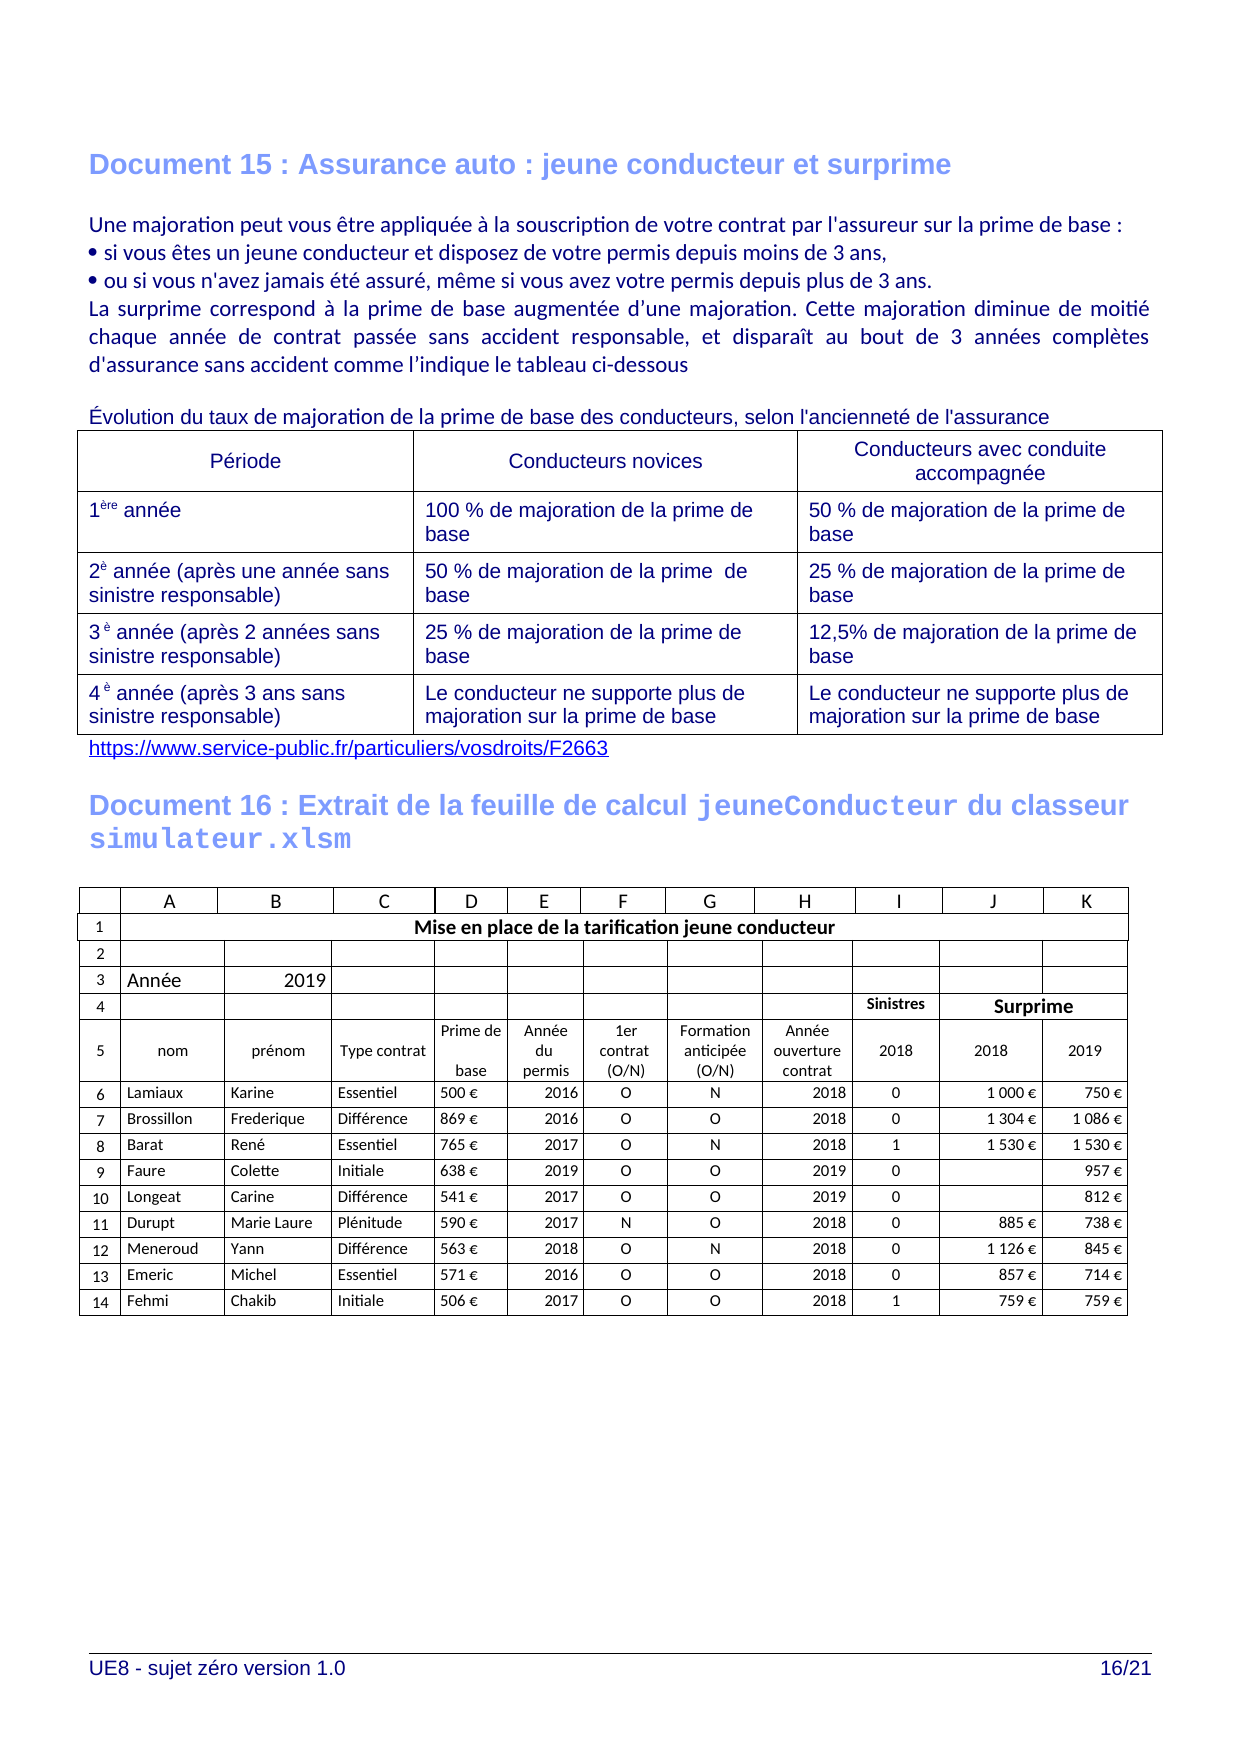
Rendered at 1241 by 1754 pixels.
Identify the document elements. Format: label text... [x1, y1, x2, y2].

table_cell 1 [78, 914, 120, 940]
table_cell [668, 994, 762, 1019]
table_cell Année du permis [508, 1020, 583, 1081]
table_cell N [584, 1212, 667, 1237]
table_cell 0 [853, 1082, 939, 1107]
table_cell 3 [80, 967, 120, 993]
table_cell Fehmi [121, 1290, 224, 1315]
table_cell René [225, 1134, 331, 1159]
table_cell 2016 [508, 1108, 583, 1133]
table_cell [763, 994, 852, 1019]
table_cell 8 [80, 1134, 120, 1159]
table_cell O [584, 1160, 667, 1185]
table_cell 765 € [435, 1134, 507, 1159]
table_cell O [584, 1082, 667, 1107]
table_cell 2019 [763, 1160, 852, 1185]
table_cell Colette [225, 1160, 331, 1185]
table_cell 1er contrat (O/N) [584, 1020, 667, 1081]
table_header G [666, 888, 754, 913]
table_cell nom [121, 1020, 224, 1081]
table_cell 638 € [435, 1160, 507, 1185]
table_cell 857 € [940, 1264, 1042, 1289]
table_cell 759 € [940, 1290, 1042, 1315]
table_cell [435, 994, 507, 1019]
table_cell 1 126 € [940, 1238, 1042, 1263]
table_cell 500 € [435, 1082, 507, 1107]
table_cell 2018 [853, 1020, 939, 1081]
table_cell [584, 967, 667, 993]
table_cell O [668, 1160, 762, 1185]
table_cell [1043, 967, 1127, 993]
table_cell Lamiaux [121, 1082, 224, 1107]
table_cell 2 [80, 941, 120, 966]
table_cell Surprime [940, 994, 1127, 1019]
table_header E [508, 888, 580, 913]
table_cell Différence [332, 1238, 434, 1263]
table_cell 2019 [1043, 1020, 1127, 1081]
table_cell N [668, 1134, 762, 1159]
table_cell Yann [225, 1238, 331, 1263]
table_cell 1 [853, 1290, 939, 1315]
table_cell Différence [332, 1108, 434, 1133]
text Une majoration peut vous être appliquée à la souscription de votre contrat par l'assureur sur la prime de base : [89, 210, 1152, 238]
table_cell 2018 [763, 1290, 852, 1315]
table_cell 2018 [763, 1134, 852, 1159]
table_cell 2018 [940, 1020, 1042, 1081]
table_cell 4 è année (après 3 ans sans sinistre responsable) [78, 675, 413, 734]
table_cell 0 [853, 1238, 939, 1263]
list si vous êtes un jeune conducteur et disposez de votre permis depuis moins de 3 ans, [89, 238, 1152, 266]
table_cell 1 530 € [940, 1134, 1042, 1159]
table_cell Le conducteur ne supporte plus de majoration sur la prime de base [414, 675, 797, 734]
table_header Période [78, 431, 413, 491]
table_header H [755, 888, 855, 913]
table_cell 2018 [763, 1264, 852, 1289]
table_cell 6 [80, 1082, 120, 1107]
table_cell Essentiel [332, 1082, 434, 1107]
table_cell [435, 941, 507, 966]
table_header F [581, 888, 665, 913]
table_cell 2018 [763, 1108, 852, 1133]
table_cell 2018 [763, 1082, 852, 1107]
table_cell O [668, 1212, 762, 1237]
table_cell [853, 967, 939, 993]
table_cell Barat [121, 1134, 224, 1159]
table_cell [508, 941, 583, 966]
table_cell 9 [80, 1160, 120, 1185]
table_cell 0 [853, 1212, 939, 1237]
table_cell 50 % de majoration de la prime de base [414, 553, 797, 613]
table_cell Brossillon [121, 1108, 224, 1133]
table_cell Essentiel [332, 1134, 434, 1159]
table_header Conducteurs avec conduite accompagnée [798, 431, 1162, 491]
table_cell O [584, 1238, 667, 1263]
table_cell O [668, 1186, 762, 1211]
table_cell [121, 941, 224, 966]
table_cell Mise en place de la tarification jeune conducteur [121, 914, 1128, 940]
table_cell 11 [80, 1212, 120, 1237]
table_cell 1 304 € [940, 1108, 1042, 1133]
table_cell 1 [853, 1134, 939, 1159]
table_cell Année [121, 967, 224, 993]
table_cell O [584, 1186, 667, 1211]
table_cell 100 % de majoration de la prime de base [414, 492, 797, 552]
table_cell Le conducteur ne supporte plus de majoration sur la prime de base [798, 675, 1162, 734]
table_cell 4 [80, 994, 120, 1019]
table_cell 541 € [435, 1186, 507, 1211]
table_cell 2è année (après une année sans sinistre responsable) [78, 553, 413, 613]
table_cell 2018 [508, 1238, 583, 1263]
table_header J [943, 888, 1043, 913]
table_cell 845 € [1043, 1238, 1127, 1263]
table_header Conducteurs novices [414, 431, 797, 491]
table_cell [332, 967, 434, 993]
table_cell [435, 967, 507, 993]
table_cell [584, 941, 667, 966]
table_cell Année ouverture contrat [763, 1020, 852, 1081]
table_cell [332, 994, 434, 1019]
table_cell 0 [853, 1186, 939, 1211]
table_cell O [668, 1290, 762, 1315]
table_cell [940, 941, 1042, 966]
table_cell 1 000 € [940, 1082, 1042, 1107]
table_cell 957 € [1043, 1160, 1127, 1185]
list ou si vous n'avez jamais été assuré, même si vous avez votre permis depuis plus de 3 ans. [89, 266, 1152, 294]
table_cell Plénitude [332, 1212, 434, 1237]
table_cell 2016 [508, 1264, 583, 1289]
table_header C [334, 888, 434, 913]
table_cell Initiale [332, 1290, 434, 1315]
table_cell Karine [225, 1082, 331, 1107]
table_cell [225, 994, 331, 1019]
table_header D [436, 888, 507, 913]
table_cell 1 086 € [1043, 1108, 1127, 1133]
table_cell 2016 [508, 1082, 583, 1107]
table_cell prénom [225, 1020, 331, 1081]
text Évolution du taux de majoration de la prime de base des conducteurs, selon l'ancienneté de l'assurance [89, 402, 1152, 430]
table_cell [668, 941, 762, 966]
table_cell 10 [80, 1186, 120, 1211]
table_cell Marie Laure [225, 1212, 331, 1237]
table_cell 590 € [435, 1212, 507, 1237]
table_cell 7 [80, 1108, 120, 1133]
table_cell Durupt [121, 1212, 224, 1237]
table_header [80, 888, 120, 913]
table_cell O [584, 1264, 667, 1289]
table_cell [763, 967, 852, 993]
table_cell 563 € [435, 1238, 507, 1263]
table_cell 50 % de majoration de la prime de base [798, 492, 1162, 552]
table_cell 2017 [508, 1212, 583, 1237]
table_cell 738 € [1043, 1212, 1127, 1237]
table_header K [1044, 888, 1128, 913]
table_cell 0 [853, 1160, 939, 1185]
table_cell 1 530 € [1043, 1134, 1127, 1159]
table_cell 2018 [763, 1238, 852, 1263]
table_cell 571 € [435, 1264, 507, 1289]
table_cell O [668, 1264, 762, 1289]
table_header A [121, 888, 217, 913]
table_cell Michel [225, 1264, 331, 1289]
table_header I [856, 888, 942, 913]
table_cell [853, 941, 939, 966]
table_cell 2019 [225, 967, 331, 993]
table_cell 885 € [940, 1212, 1042, 1237]
table_cell 812 € [1043, 1186, 1127, 1211]
table_cell Frederique [225, 1108, 331, 1133]
table_cell 759 € [1043, 1290, 1127, 1315]
table_cell [508, 967, 583, 993]
table_cell 869 € [435, 1108, 507, 1133]
subtitle Document 15 : Assurance auto : jeune conducteur et surprime [89, 147, 1152, 181]
table_cell [763, 941, 852, 966]
table_cell 2017 [508, 1290, 583, 1315]
table_cell Emeric [121, 1264, 224, 1289]
table_cell [121, 994, 224, 1019]
table_cell [940, 967, 1042, 993]
table_cell 3 è année (après 2 années sans sinistre responsable) [78, 614, 413, 673]
text https://www.service-public.fr/particuliers/vosdroits/F2663 [89, 735, 1152, 759]
table_cell [332, 941, 434, 966]
table_cell 13 [80, 1264, 120, 1289]
table_cell Initiale [332, 1160, 434, 1185]
table_cell Différence [332, 1186, 434, 1211]
table_cell 5 [80, 1020, 120, 1081]
table_cell 506 € [435, 1290, 507, 1315]
table_cell 2019 [763, 1186, 852, 1211]
table_cell [940, 1160, 1042, 1185]
table_cell [940, 1186, 1042, 1211]
table_cell 2017 [508, 1134, 583, 1159]
table_cell 12 [80, 1238, 120, 1263]
table_cell O [584, 1108, 667, 1133]
table_cell N [668, 1238, 762, 1263]
table_cell [225, 941, 331, 966]
table_cell 2018 [763, 1212, 852, 1237]
table_cell [508, 994, 583, 1019]
table_cell Chakib [225, 1290, 331, 1315]
table_cell Sinistres [853, 994, 939, 1019]
table_cell [1043, 941, 1127, 966]
table_cell 25 % de majoration de la prime de base [798, 553, 1162, 613]
table_cell 2017 [508, 1186, 583, 1211]
text La surprime correspond à la prime de base augmentée d’une majoration. Cette majoration diminue de moitié chaque année de contrat passée sans accident responsable, et disparaît au bout de 3 années complètes d'assurance sans accident comme l’indique le tableau ci-dessous [89, 294, 1152, 378]
table_cell Prime de base [435, 1020, 507, 1081]
table_cell O [668, 1108, 762, 1133]
table_cell Longeat [121, 1186, 224, 1211]
table_cell 2019 [508, 1160, 583, 1185]
table_cell 14 [80, 1290, 120, 1315]
table_header B [218, 888, 333, 913]
table_cell Meneroud [121, 1238, 224, 1263]
table_cell Type contrat [332, 1020, 434, 1081]
table_cell 12,5% de majoration de la prime de base [798, 614, 1162, 673]
table_cell Carine [225, 1186, 331, 1211]
table_cell 1ère année [78, 492, 413, 552]
table_cell 0 [853, 1108, 939, 1133]
table_cell Essentiel [332, 1264, 434, 1289]
table_cell 25 % de majoration de la prime de base [414, 614, 797, 673]
table_cell N [668, 1082, 762, 1107]
table_cell 714 € [1043, 1264, 1127, 1289]
table_cell 0 [853, 1264, 939, 1289]
subtitle Document 16 : Extrait de la feuille de calcul jeuneConducteur du classeur simulateur.xlsm [89, 788, 1152, 858]
table_cell [668, 967, 762, 993]
table_cell O [584, 1290, 667, 1315]
table_cell [584, 994, 667, 1019]
table_cell 750 € [1043, 1082, 1127, 1107]
table_cell O [584, 1134, 667, 1159]
table_cell Formation anticipée (O/N) [668, 1020, 762, 1081]
table_cell Faure [121, 1160, 224, 1185]
